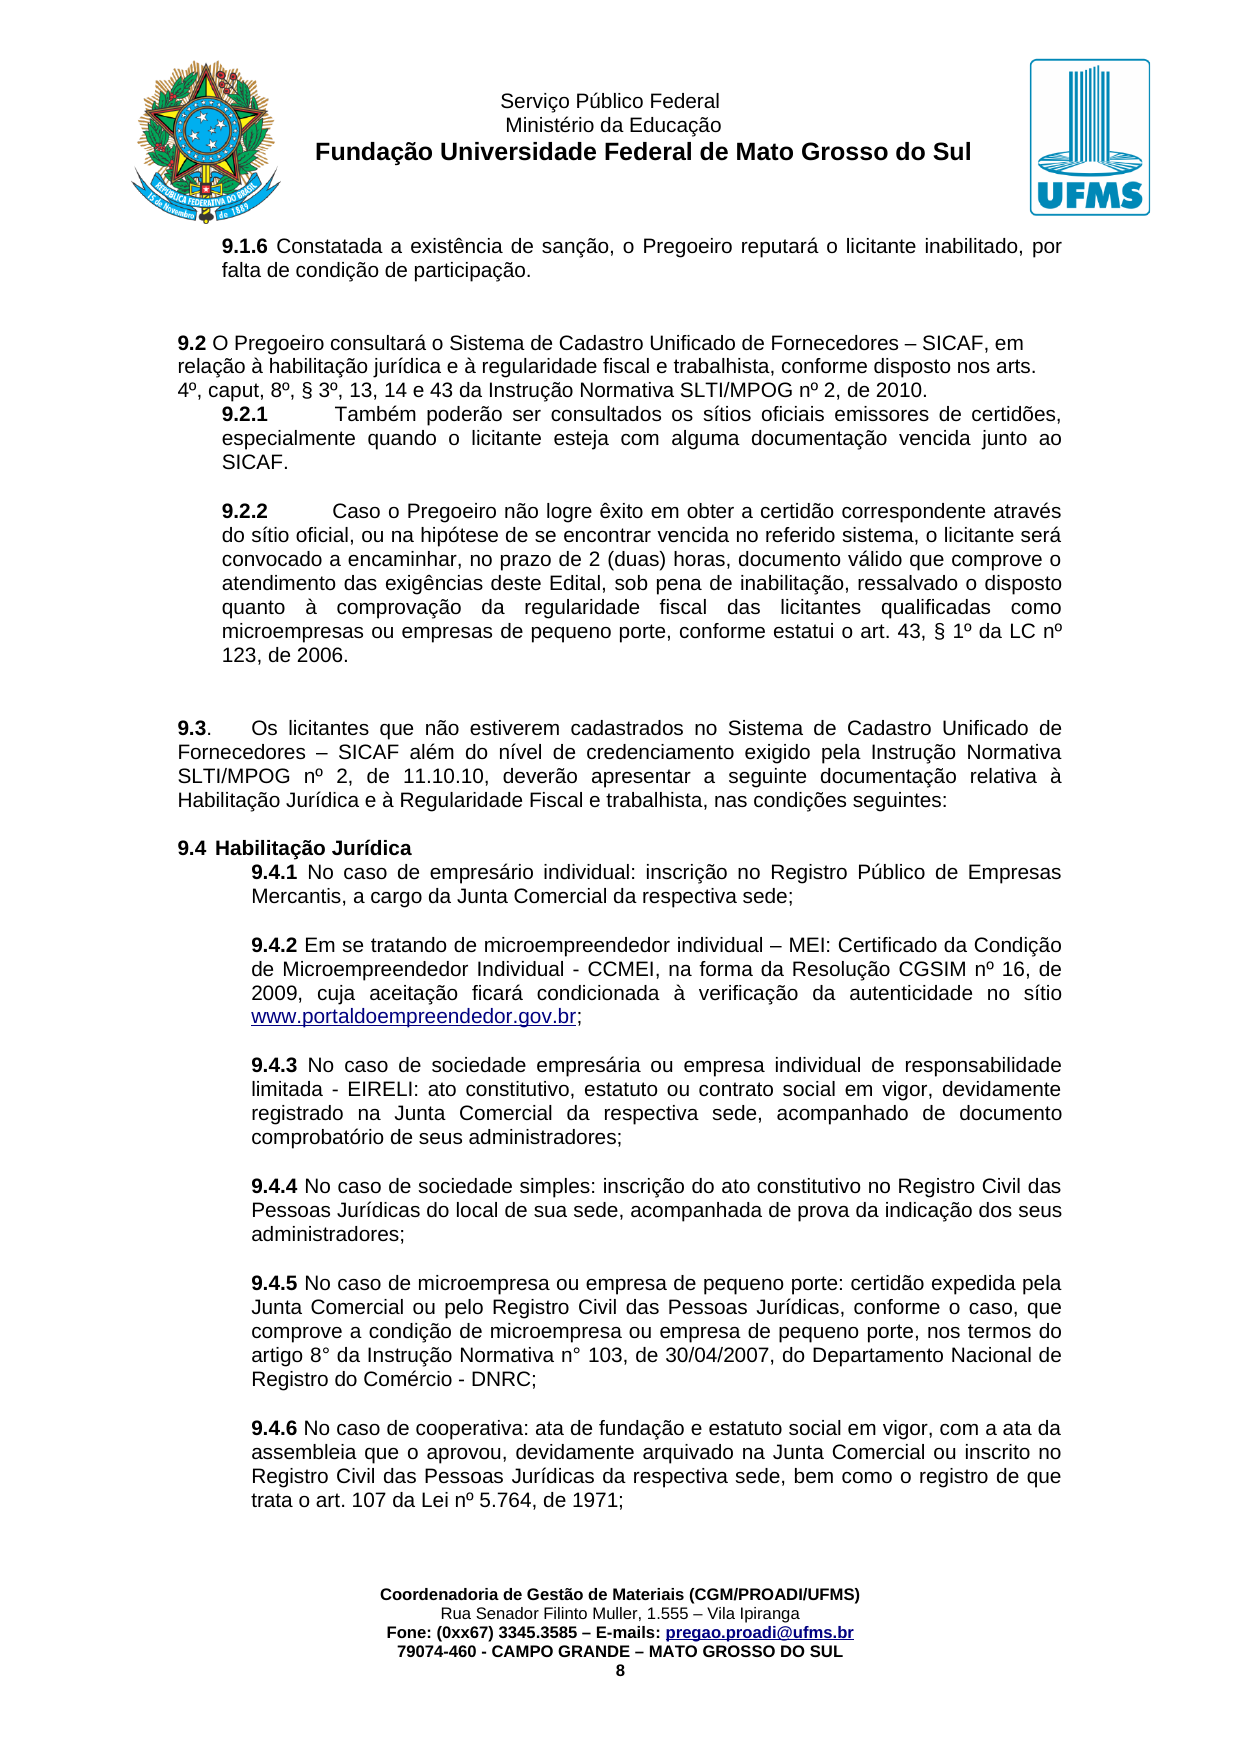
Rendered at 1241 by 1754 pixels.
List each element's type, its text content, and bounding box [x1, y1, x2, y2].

list 9.4.3 No caso de sociedade empresária ou empresa individual de responsabilidade limitada - EIRELI: ato constitutivo, estatuto ou contrato social em vigor, devidamente registrado na Junta Comercial da respectiva sede, acompanhado de documento comprobatório de seus administradores; [251, 1053, 1063, 1149]
text 9.3. Os licitantes que não estiverem cadastrados no Sistema de Cadastro Unificado de Fornecedores – SICAF além do nível de credenciamento exigido pela Instrução Normativa SLTI/MPOG nº 2, de 11.10.10, deverão apresentar a seguinte documentação relativa à Habilitação Jurídica e à Regularidade Fiscal e trabalhista, nas condições seguintes: [177, 716, 1063, 812]
list 9.4.6 No caso de cooperativa: ata de fundação e estatuto social em vigor, com a ata da assembleia que o aprovou, devidamente arquivado na Junta Comercial ou inscrito no Registro Civil das Pessoas Jurídicas da respectiva sede, bem como o registro de que trata o art. 107 da Lei nº 5.764, de 1971; [251, 1416, 1063, 1512]
list Também poderão ser consultados os sítios oficiais emissores de certidões, especialmente quando o licitante esteja com alguma documentação vencida junto ao SICAF. [222, 402, 1063, 474]
text 9.1.6 Constatada a existência de sanção, o Pregoeiro reputará o licitante inabilitado, por falta de condição de participação. [222, 233, 1063, 281]
list 9.4.5 No caso de microempresa ou empresa de pequeno porte: certidão expedida pela Junta Comercial ou pelo Registro Civil das Pessoas Jurídicas, conforme o caso, que comprove a condição de microempresa ou empresa de pequeno porte, nos termos do artigo 8° da Instrução Normativa n° 103, de 30/04/2007, do Departamento Nacional de Registro do Comércio - DNRC; [251, 1271, 1063, 1391]
list 9.4.2 Em se tratando de microempreendedor individual – MEI: Certificado da Condição de Microempreendedor Individual - CCMEI, na forma da Resolução CGSIM nº 16, de 2009, cuja aceitação ficará condicionada à verificação da autenticidade no sítio www.portaldoempreendedor.gov.br; [251, 932, 1063, 1028]
list Habilitação Jurídica [177, 836, 1063, 859]
text 9.2 O Pregoeiro consultará o Sistema de Cadastro Unificado de Fornecedores – SICAF, em relação à habilitação jurídica e à regularidade fiscal e trabalhista, conforme disposto nos arts. 4º, caput, 8º, § 3º, 13, 14 e 43 da Instrução Normativa SLTI/MPOG nº 2, de 2010. [177, 330, 1063, 402]
picture [130, 60, 281, 224]
list Caso o Pregoeiro não logre êxito em obter a certidão correspondente através do sítio oficial, ou na hipótese de se encontrar vencida no referido sistema, o licitante será convocado a encaminhar, no prazo de 2 (duas) horas, documento válido que comprove o atendimento das exigências deste Edital, sob pena de inabilitação, ressalvado o disposto quanto à comprovação da regularidade fiscal das licitantes qualificadas como microempresas ou empresas de pequeno porte, conforme estatui o art. 43, § 1º da LC nº 123, de 2006. [222, 499, 1063, 667]
picture [1032, 61, 1148, 213]
list 9.4.1 No caso de empresário individual: inscrição no Registro Público de Empresas Mercantis, a cargo da Junta Comercial da respectiva sede; [251, 859, 1063, 907]
list 9.4.4 No caso de sociedade simples: inscrição do ato constitutivo no Registro Civil das Pessoas Jurídicas do local de sua sede, acompanhada de prova da indicação dos seus administradores; [251, 1174, 1063, 1246]
